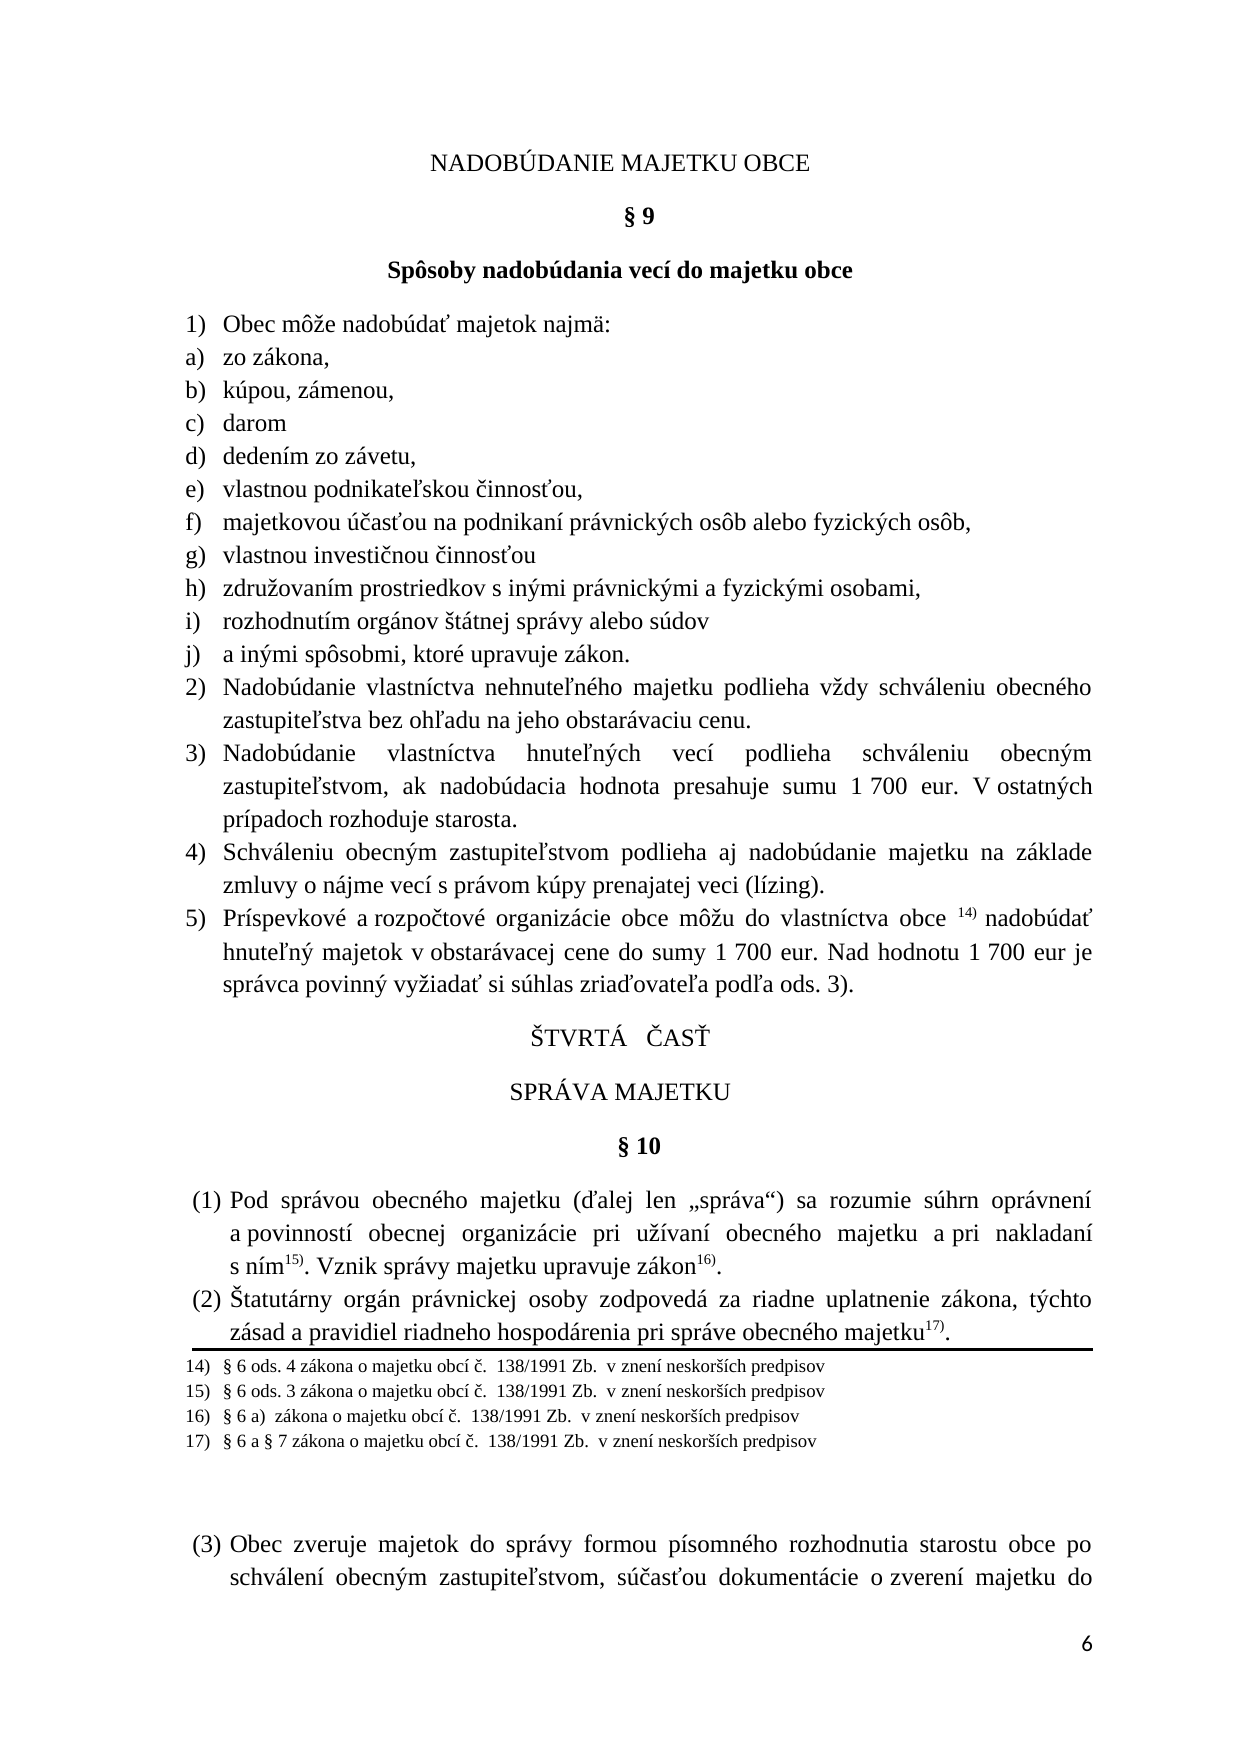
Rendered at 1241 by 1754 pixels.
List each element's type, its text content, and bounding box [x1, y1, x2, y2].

list vlastnou investičnou činnosťou [185, 540, 1093, 569]
list Nadobúdanie vlastníctva hnuteľných vecí podlieha schváleniu obecným zastupiteľstvom, ak nadobúdacia hodnota presahuje sumu 1 700 eur. V ostatných prípadoch rozhoduje starosta. [185, 738, 1093, 833]
list § 6 ods. 3 zákona o majetku obcí č. 138/1991 Zb. v znení neskorších predpisov [185, 1380, 1093, 1402]
text SPRÁVA MAJETKU [148, 1077, 1093, 1106]
list Nadobúdanie vlastníctva nehnuteľného majetku podlieha vždy schváleniu obecného zastupiteľstva bez ohľadu na jeho obstarávaciu cenu. [185, 672, 1093, 734]
text ŠTVRTÁ ČASŤ [148, 1023, 1093, 1052]
list združovaním prostriedkov s inými právnickými a fyzickými osobami, [185, 573, 1093, 602]
list § 6 ods. 4 zákona o majetku obcí č. 138/1991 Zb. v znení neskorších predpisov [185, 1355, 1093, 1377]
list darom [185, 408, 1093, 437]
list Štatutárny orgán právnickej osoby zodpovedá za riadne uplatnenie zákona, týchto zásad a pravidiel riadneho hospodárenia pri správe obecného majetku17). [192, 1284, 1093, 1348]
text Spôsoby nadobúdania vecí do majetku obce [148, 255, 1093, 284]
list Príspevkové a rozpočtové organizácie obce môžu do vlastníctva obce 14) nadobúdať hnuteľný majetok v obstarávacej cene do sumy 1 700 eur. Nad hodnotu 1 700 eur je správca povinný vyžiadať si súhlas zriaďovateľa podľa ods. 3). [185, 903, 1093, 998]
list a inými spôsobmi, ktoré upravuje zákon. [185, 639, 1093, 668]
list rozhodnutím orgánov štátnej správy alebo súdov [185, 606, 1093, 635]
list dedením zo závetu, [185, 441, 1093, 470]
list majetkovou účasťou na podnikaní právnických osôb alebo fyzických osôb, [185, 507, 1093, 536]
text § 9 [185, 201, 1093, 230]
list zo zákona, [185, 342, 1093, 371]
list kúpou, zámenou, [185, 375, 1093, 404]
list Pod správou obecného majetku (ďalej len „správa“) sa rozumie súhrn oprávnení a povinností obecnej organizácie pri užívaní obecného majetku a pri nakladaní s ním15). Vznik správy majetku upravuje zákon16). [192, 1185, 1093, 1280]
list vlastnou podnikateľskou činnosťou, [185, 474, 1093, 503]
text NADOBÚDANIE MAJETKU OBCE [148, 148, 1093, 176]
text § 10 [185, 1131, 1093, 1160]
list § 6 a § 7 zákona o majetku obcí č. 138/1991 Zb. v znení neskorších predpisov [185, 1430, 1093, 1451]
list Schváleniu obecným zastupiteľstvom podlieha aj nadobúdanie majetku na základe zmluvy o nájme vecí s právom kúpy prenajatej veci (lízing). [185, 837, 1093, 899]
list § 6 a) zákona o majetku obcí č. 138/1991 Zb. v znení neskorších predpisov [185, 1405, 1093, 1426]
list Obec môže nadobúdať majetok najmä: [185, 309, 1093, 338]
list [192, 1529, 1093, 1591]
